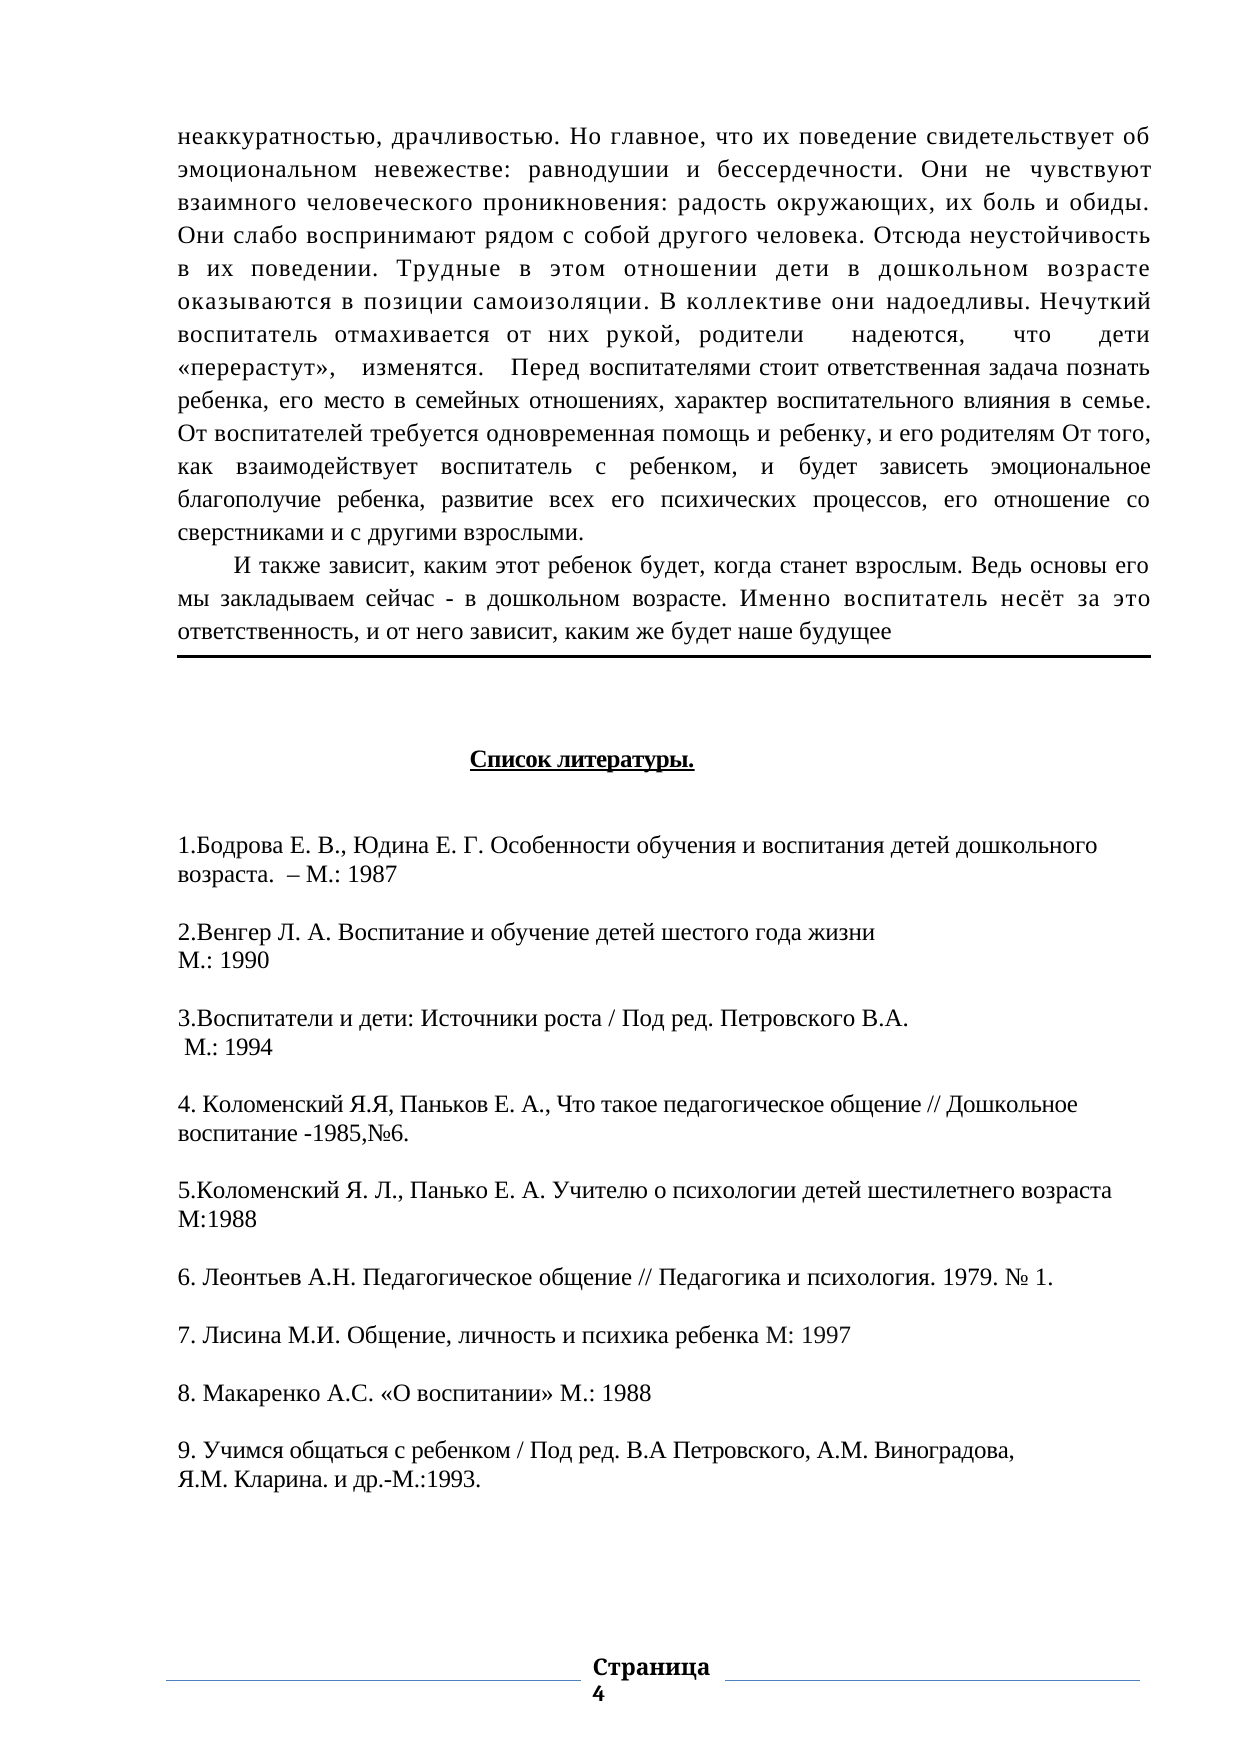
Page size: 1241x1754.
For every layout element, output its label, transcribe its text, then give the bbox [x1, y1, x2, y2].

text Список литературы. [177, 744, 1152, 773]
text 1.Бодрова Е. В., Юдина Е. Г. Особенности обучения и воспитания детей дошкольного возраста. – М.: 1987 [177, 830, 1126, 888]
text неаккуратностью, драчливостью. Но главное, что их поведение свидетельствует об эмоциональном невежестве: равнодушии и бессердечности. Они не чувствуют взаимного человеческого проникновения: радость окружающих, их боль и обиды. Они слабо воспринимают рядом с собой другого человека. Отсюда неустойчивость в их поведении. Трудные в этом отношении дети в дошкольном возрасте оказываются в позиции самоизоляции. В коллективе они надоедливы. Нечуткий воспитатель отмахивается от них рукой, родители надеются, что дети «перерастут», изменятся. Перед воспитателями стоит ответственная задача познать ребенка, его место в семейных отношениях, характер воспитательного влияния в семье. От воспитателей требуется одновременная помощь и ребенку, и его родителям От того, как взаимодействует воспитатель с ребенком, и будет зависеть эмоциональное благополучие ребенка, развитие всех его психических процессов, его отношение со сверстниками и с другими взрослыми. [177, 118, 1151, 547]
text 9. Учимся общаться с ребенком / Под ред. В.А Петровского, А.М. Виноградова, Я.М. Кларина. и др.-М.:1993. [178, 1435, 1048, 1493]
text 2.Венгер Л. А. Воспитание и обучение детей шестого года жизни [178, 917, 1048, 945]
text 7. Лисина М.И. Общение, личность и психика ребенка М: 1997 [177, 1320, 1110, 1349]
text М.: 1994 [178, 1032, 1152, 1060]
text И также зависит, каким этот ребенок будет, когда станет взрослым. Ведь основы его мы закладываем сейчас - в дошкольном возрасте. Именно воспитатель несёт за это ответственность, и от него зависит, каким же будет наше будущее [177, 547, 1151, 655]
subtitle М.: 1990 [178, 945, 1048, 974]
text 8. Макаренко А.С. «О воспитании» М.: 1988 [177, 1378, 1152, 1407]
text 4. Коломенский Я.Я, Паньков Е. А., Что такое педагогическое общение // Дошкольное воспитание -1985,№6. [178, 1089, 1152, 1147]
text 3.Воспитатели и дети: Источники роста / Под ред. Петровского В.А. [178, 1003, 1152, 1032]
text 6. Леонтьев А.Н. Педагогическое общение // Педагогика и психология. 1979. № 1. [177, 1262, 1152, 1291]
text 5.Коломенский Я. Л., Панько Е. А. Учителю о психологии детей шестилетнего возраста М:1988 [178, 1175, 1152, 1233]
